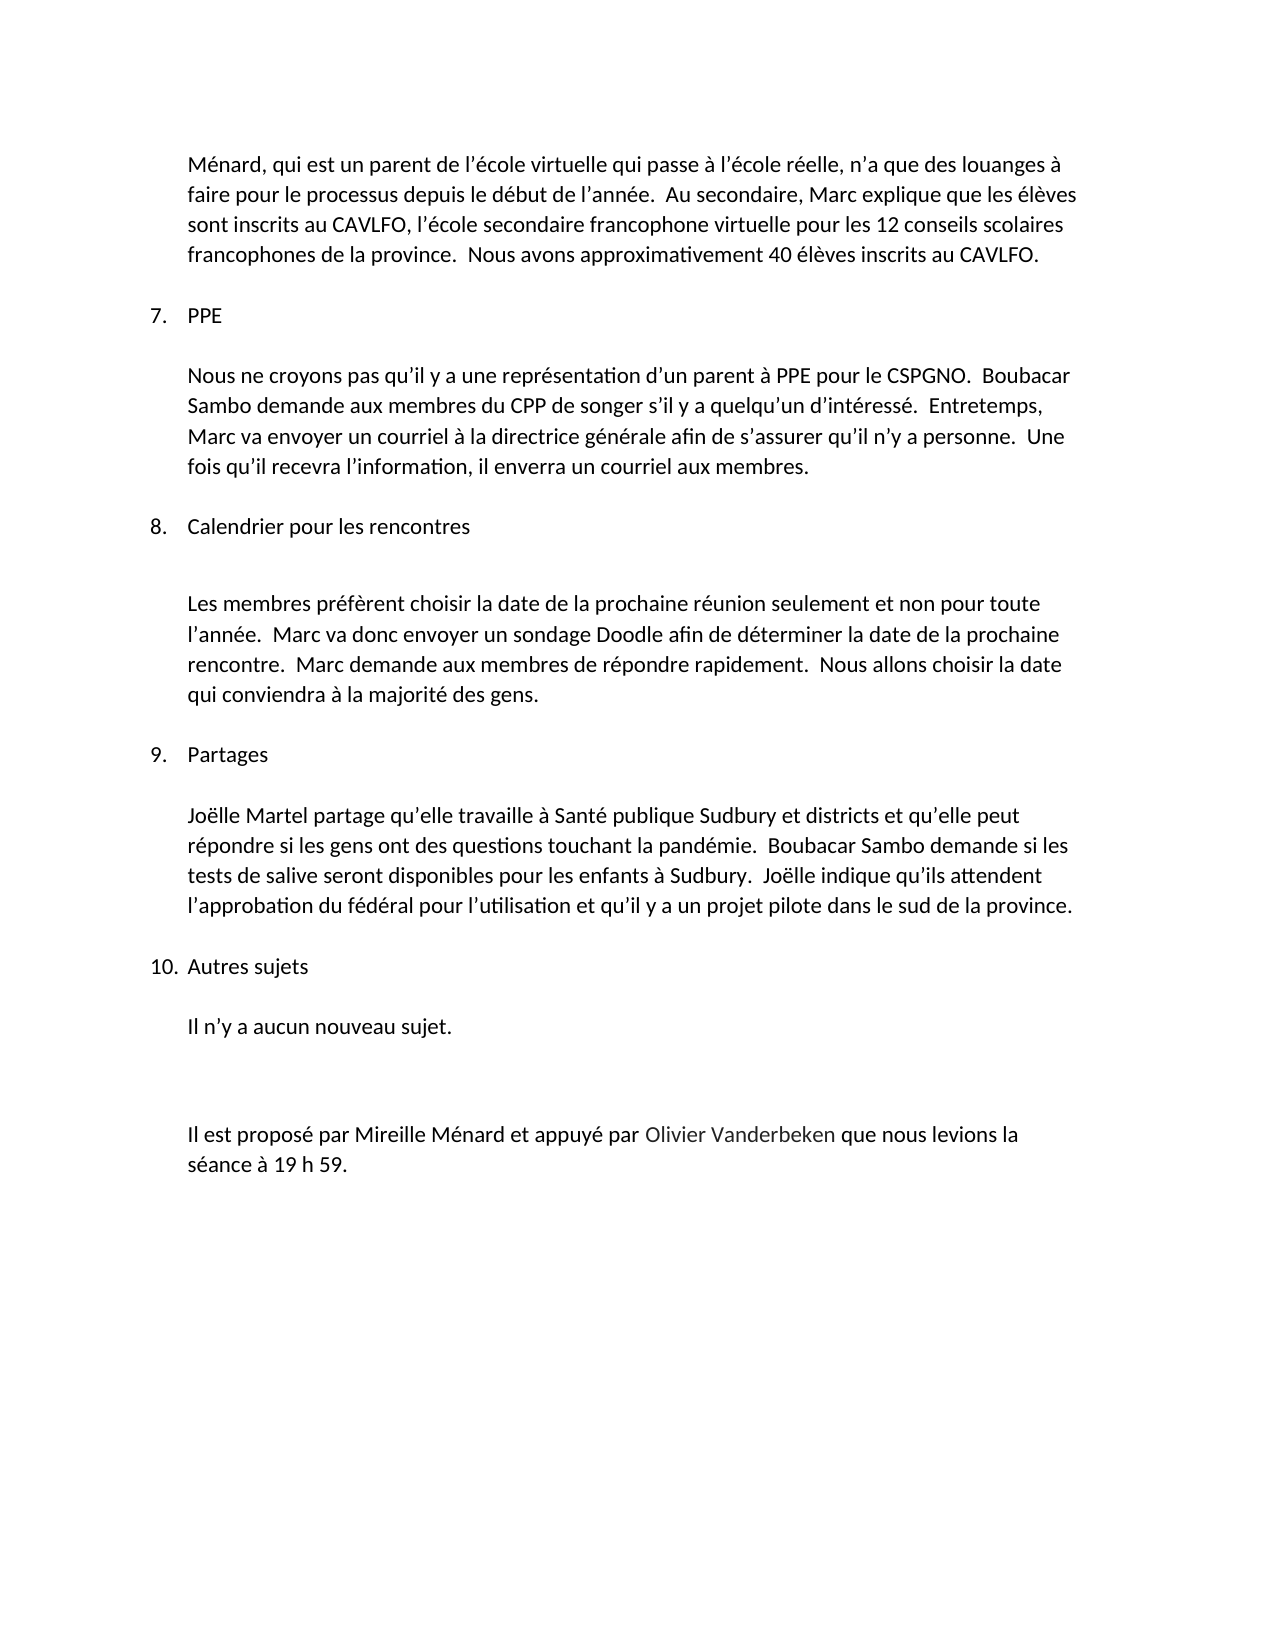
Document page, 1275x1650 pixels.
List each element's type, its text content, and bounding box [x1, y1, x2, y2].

text Nous ne croyons pas qu’il y a une représentation d’un parent à PPE pour le CSPGNO. Boubacar Sambo demande aux membres du CPP de songer s’il y a quelqu’un d’intéressé. Entretemps, Marc va envoyer un courriel à la directrice générale afin de s’assurer qu’il n’y a personne. Une fois qu’il recevra l’information, il enverra un courriel aux membres. [187, 361, 1087, 480]
text Joëlle Martel partage qu’elle travaille à Santé publique Sudbury et districts et qu’elle peut répondre si les gens ont des questions touchant la pandémie. Boubacar Sambo demande si les tests de salive seront disponibles pour les enfants à Sudbury. Joëlle indique qu’ils attendent l’approbation du fédéral pour l’utilisation et qu’il y a un projet pilote dans le sud de la province. [187, 801, 1087, 920]
text Il est proposé par Mireille Ménard et appuyé par Olivier Vanderbeken que nous levions la séance à 19 h 59. [187, 1120, 1087, 1178]
list Autres sujets [150, 952, 1087, 980]
list Calendrier pour les rencontres [150, 512, 1087, 541]
list Partages [150, 741, 1087, 769]
text Les membres préfèrent choisir la date de la prochaine réunion seulement et non pour toute l’année. Marc va donc envoyer un sondage Doodle afin de déterminer la date de la prochaine rencontre. Marc demande aux membres de répondre rapidement. Nous allons choisir la date qui conviendra à la majorité des gens. [187, 589, 1087, 708]
text Il n’y a aucun nouveau sujet. [187, 1012, 1087, 1041]
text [187, 150, 1087, 269]
list PPE [150, 301, 1087, 329]
